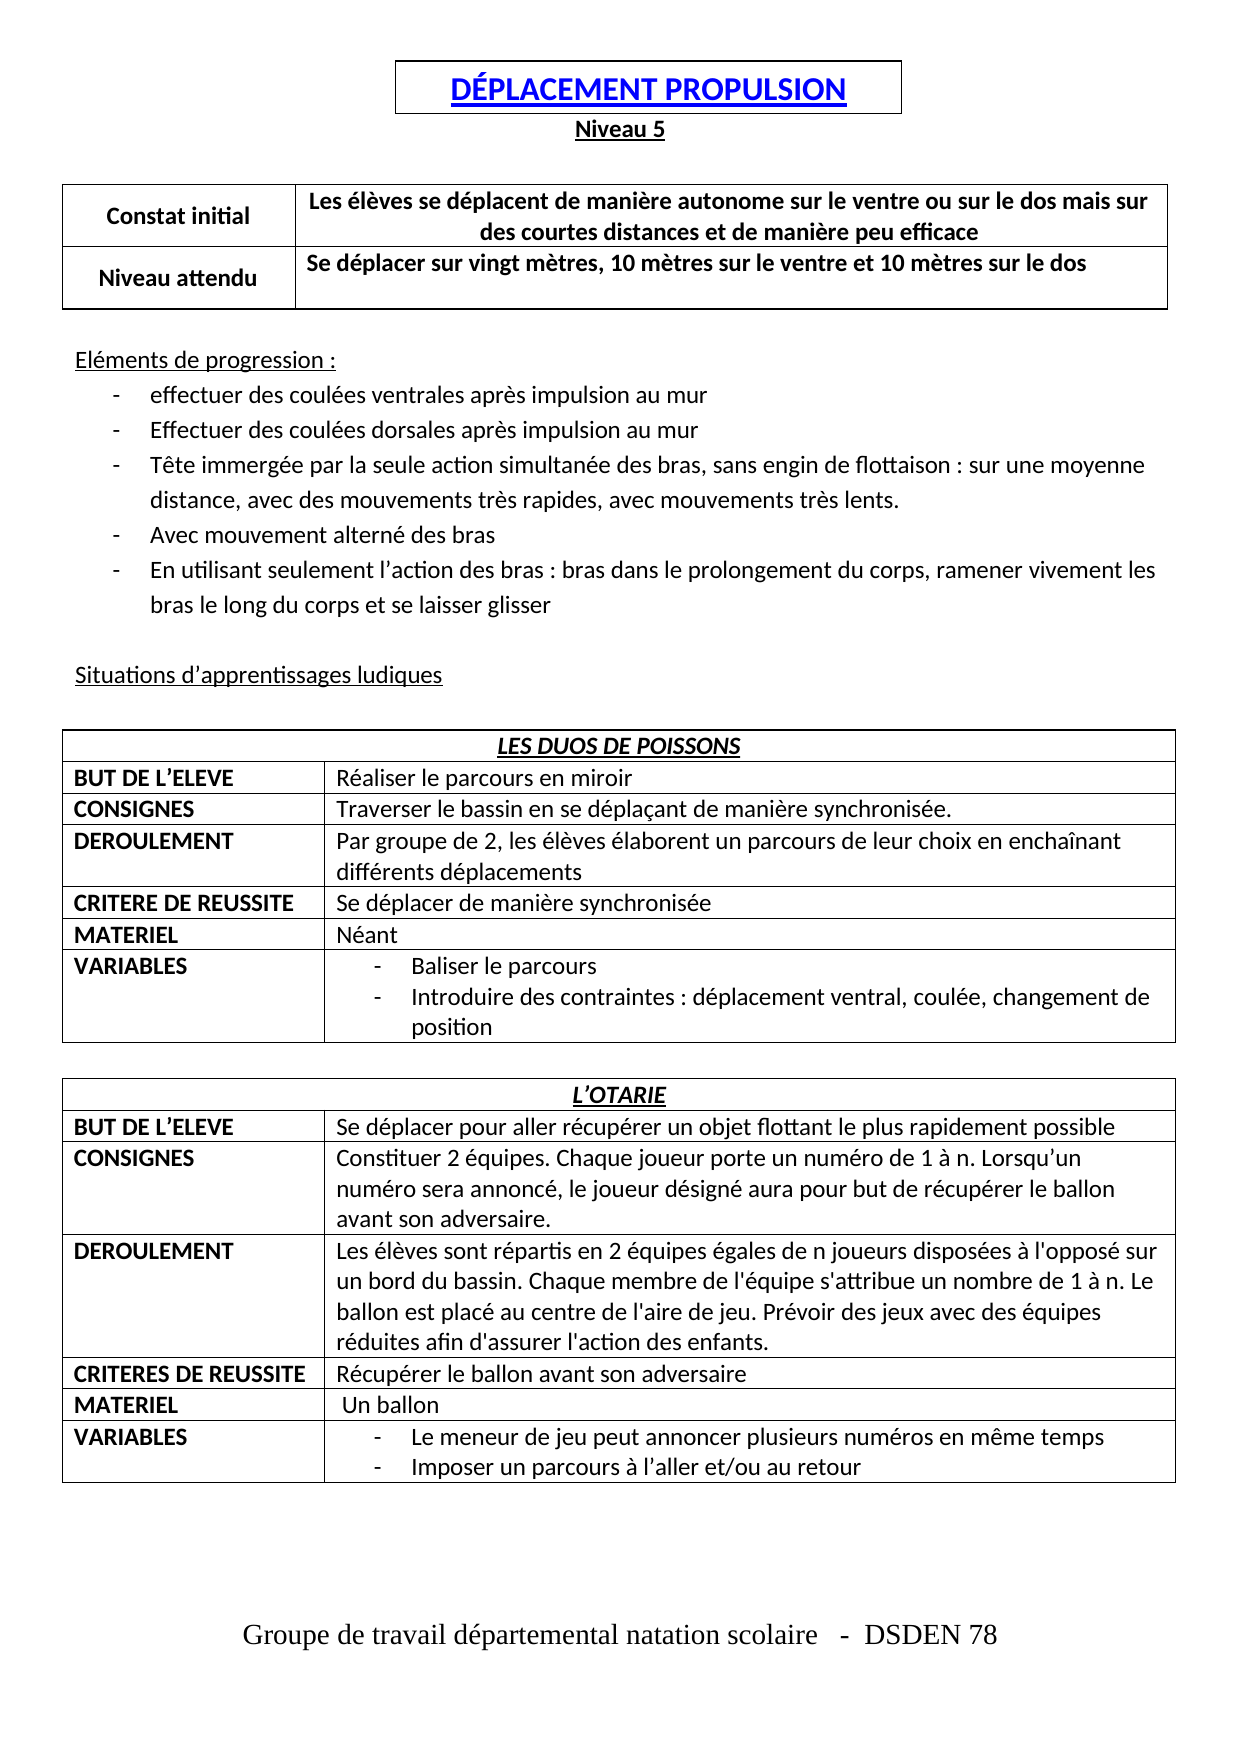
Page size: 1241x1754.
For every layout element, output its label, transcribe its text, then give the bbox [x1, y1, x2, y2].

table_cell BUT DE L’ELEVE [63, 1111, 324, 1141]
table_cell MATERIEL [63, 1389, 324, 1419]
table_cell CRITERE DE REUSSITE [63, 887, 324, 918]
table_cell BUT DE L’ELEVE [63, 762, 324, 792]
list Avec mouvement alterné des bras [112, 519, 1188, 549]
table_cell DEROULEMENT [63, 1235, 324, 1357]
table_cell Traverser le bassin en se déplaçant de manière synchronisée. [325, 794, 1175, 824]
table_cell Se déplacer de manière synchronisée [325, 887, 1175, 918]
subtitle Niveau 5 [533, 114, 707, 144]
table_cell Constituer 2 équipes. Chaque joueur porte un numéro de 1 à n. Lorsqu’un numéro sera annoncé, le joueur désigné aura pour but de récupérer le ballon avant son adversaire. [325, 1142, 1175, 1234]
table_cell Par groupe de 2, les élèves élaborent un parcours de leur choix en enchaînant différents déplacements [325, 825, 1175, 886]
table_cell Récupérer le ballon avant son adversaire [325, 1358, 1175, 1388]
table_cell Se déplacer pour aller récupérer un objet flottant le plus rapidement possible [325, 1111, 1175, 1141]
table_cell VARIABLES [63, 1421, 324, 1482]
table_cell CONSIGNES [63, 794, 324, 824]
table_cell Baliser le parcours Introduire des contraintes : déplacement ventral, coulée, changement de position [325, 950, 1175, 1042]
list effectuer des coulées ventrales après impulsion au mur [112, 379, 1188, 409]
table_cell Les élèves sont répartis en 2 équipes égales de n joueurs disposées à l'opposé sur un bord du bassin. Chaque membre de l'équipe s'attribue un nombre de 1 à n. Le ballon est placé au centre de l'aire de jeu. Prévoir des jeux avec des équipes réduites afin d'assurer l'action des enfants. [325, 1235, 1175, 1357]
list En utilisant seulement l’action des bras : bras dans le prolongement du corps, ramener vivement les bras le long du corps et se laisser glisser [112, 554, 1163, 619]
table_cell Niveau attendu [63, 247, 295, 308]
table_header Constat initial [63, 185, 295, 246]
list Tête immergée par la seule action simultanée des bras, sans engin de flottaison : sur une moyenne distance, avec des mouvements très rapides, avec mouvements très lents. [112, 449, 1150, 514]
list Effectuer des coulées dorsales après impulsion au mur [112, 414, 1188, 444]
table_cell DEROULEMENT [63, 825, 324, 886]
table_cell Néant [325, 919, 1175, 949]
text Situations d’apprentissages ludiques [75, 659, 1188, 689]
table_cell Se déplacer sur vingt mètres, 10 mètres sur le ventre et 10 mètres sur le dos [296, 247, 1167, 308]
text Eléments de progression : [75, 344, 1188, 374]
table_header L’OTARIE [63, 1079, 1175, 1109]
table_cell MATERIEL [63, 919, 324, 949]
table_header Les élèves se déplacent de manière autonome sur le ventre ou sur le dos mais sur des courtes distances et de manière peu efficace [296, 185, 1167, 246]
table_cell Le meneur de jeu peut annoncer plusieurs numéros en même temps Imposer un parcours à l’aller et/ou au retour [325, 1421, 1175, 1482]
table_cell Un ballon [325, 1389, 1175, 1419]
table_cell VARIABLES [63, 950, 324, 1042]
table_cell Réaliser le parcours en miroir [325, 762, 1175, 792]
table_header LES DUOS DE POISSONS [63, 731, 1175, 761]
table_cell CONSIGNES [63, 1142, 324, 1234]
table_cell CRITERES DE REUSSITE [63, 1358, 324, 1388]
